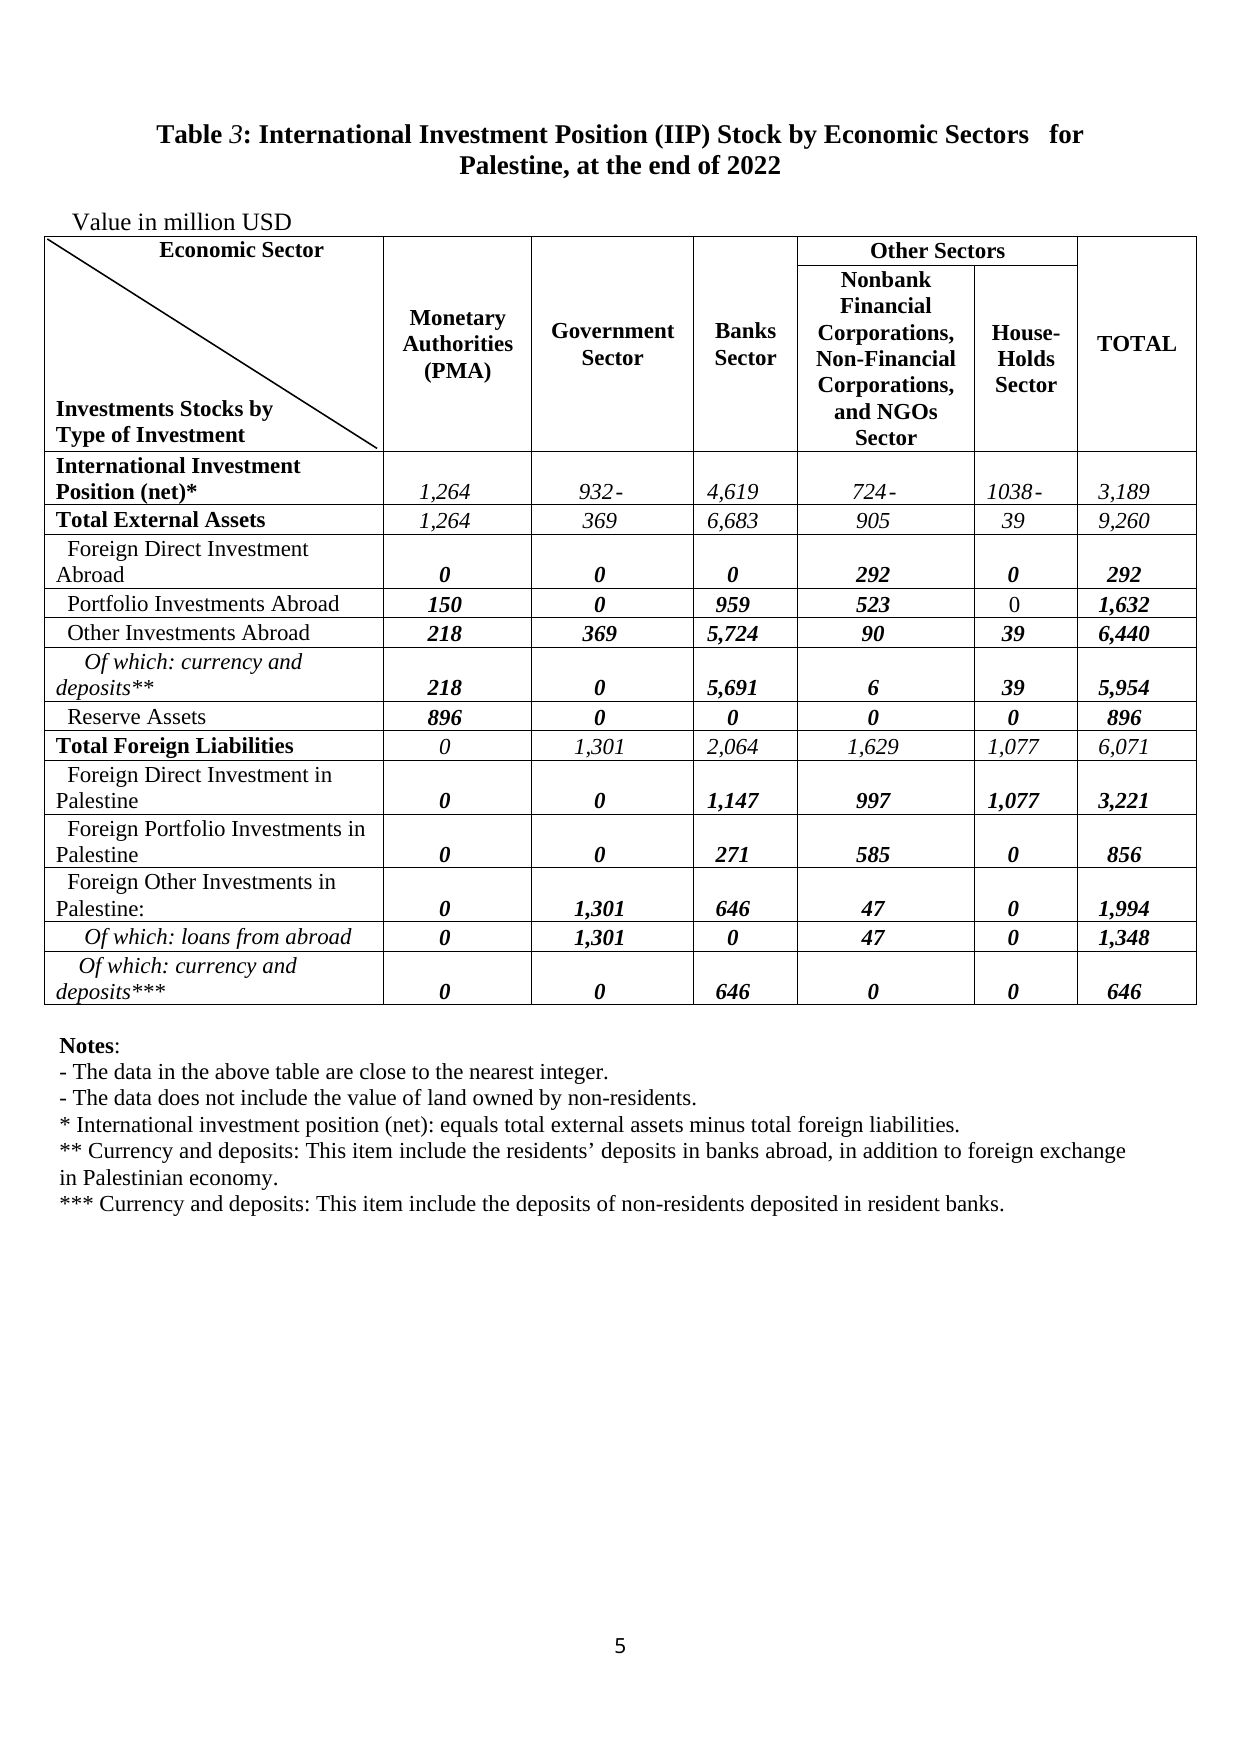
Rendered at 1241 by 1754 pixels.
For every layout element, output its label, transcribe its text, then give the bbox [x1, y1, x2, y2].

table_cell 0 [384, 535, 531, 588]
table_cell 369 [532, 505, 693, 534]
table_cell 646 [1078, 952, 1196, 1004]
table_cell 0 [384, 922, 531, 951]
text - The data does not include the value of land owned by non-residents. [59, 1084, 1107, 1111]
text Notes: [59, 1032, 1107, 1058]
table_cell 896 [1078, 702, 1196, 730]
table_header Government Sector [532, 237, 693, 451]
table_cell House- Holds Sector [975, 266, 1077, 451]
table_cell 0 [975, 702, 1077, 730]
table_cell 5,724 [694, 618, 797, 647]
table_cell 1,264 [384, 452, 531, 504]
table_cell 2,064 [694, 731, 797, 760]
table_cell 0 [694, 535, 797, 588]
table_cell 3,221 [1078, 761, 1196, 813]
table_cell 0 [975, 952, 1077, 1004]
table_cell 1,301 [532, 731, 693, 760]
table_cell 4,619 [694, 452, 797, 504]
table_cell Foreign Portfolio Investments in Palestine [45, 815, 383, 867]
table_cell 0 [975, 815, 1077, 867]
table_cell 39 [975, 618, 1077, 647]
table_cell 1,629 [798, 731, 974, 760]
table_cell 1,264 [384, 505, 531, 534]
table_cell 1,147 [694, 761, 797, 813]
text - The data in the above table are close to the nearest integer. [59, 1058, 1107, 1084]
table_cell 369 [532, 618, 693, 647]
text * International investment position (net): equals total external assets minus total foreign liabilities. [59, 1111, 1107, 1137]
table_cell 0 [532, 589, 693, 617]
table_cell 0 [384, 761, 531, 813]
table_cell 3,189 [1078, 452, 1196, 504]
table_cell 218 [384, 618, 531, 647]
table_cell 0 [384, 868, 531, 921]
table_cell 0 [798, 952, 974, 1004]
table_cell 1,632 [1078, 589, 1196, 617]
table_cell 218 [384, 648, 531, 701]
table_header Banks Sector [694, 237, 797, 451]
table_cell 47 [798, 868, 974, 921]
table_cell 959 [694, 589, 797, 617]
table_cell Foreign Direct Investment Abroad [45, 535, 383, 588]
table_cell 585 [798, 815, 974, 867]
table_cell 90 [798, 618, 974, 647]
table_header Economic Sector Investments Stocks by Type of Investment [45, 237, 383, 451]
table_cell 292 [798, 535, 974, 588]
table_cell 1,994 [1078, 868, 1196, 921]
table_cell Total External Assets [45, 505, 383, 534]
table_cell 6,440 [1078, 618, 1196, 647]
table_cell 0 [798, 702, 974, 730]
table_cell 0 [532, 761, 693, 813]
table_cell International Investment Position (net)* [45, 452, 383, 504]
table_cell 0 [532, 815, 693, 867]
table_cell 896 [384, 702, 531, 730]
table_cell 856 [1078, 815, 1196, 867]
table_cell Of which: loans from abroad [45, 922, 383, 951]
text Table 3: International Investment Position (IIP) Stock by Economic Sectors for Palestine, at the end of 2022 [118, 118, 1122, 180]
table_cell 997 [798, 761, 974, 813]
table_cell Of which: currency and deposits** [45, 648, 383, 701]
table_cell Total Foreign Liabilities [45, 731, 383, 760]
table_cell 1,077 [975, 761, 1077, 813]
table_cell 646 [694, 952, 797, 1004]
table_cell 0 [532, 535, 693, 588]
table_cell 0 [384, 952, 531, 1004]
table_cell 0 [694, 702, 797, 730]
table_cell 150 [384, 589, 531, 617]
table_cell 0 [384, 731, 531, 760]
table_cell Reserve Assets [45, 702, 383, 730]
table_cell 1,301 [532, 922, 693, 951]
table_cell 523 [798, 589, 974, 617]
table_cell 6,071 [1078, 731, 1196, 760]
table_cell Foreign Other Investments in Palestine: [45, 868, 383, 921]
table_cell 0 [532, 702, 693, 730]
table_cell 6 [798, 648, 974, 701]
table_cell 0 [975, 589, 1077, 617]
table_cell 292 [1078, 535, 1196, 588]
table_cell 905 [798, 505, 974, 534]
table_cell -1038 [975, 452, 1077, 504]
table_cell 0 [532, 952, 693, 1004]
text ** Currency and deposits: This item include the residents’ deposits in banks abroad, in addition to foreign exchange in Palestinian economy. [59, 1137, 1127, 1190]
table_cell Foreign Direct Investment in Palestine [45, 761, 383, 813]
table_cell -724 [798, 452, 974, 504]
table_cell Portfolio Investments Abroad [45, 589, 383, 617]
table_cell 0 [975, 868, 1077, 921]
table_cell 5,954 [1078, 648, 1196, 701]
table_cell 39 [975, 648, 1077, 701]
table_cell 6,683 [694, 505, 797, 534]
table_cell 5,691 [694, 648, 797, 701]
table_cell 47 [798, 922, 974, 951]
table_cell Of which: currency and deposits*** [45, 952, 383, 1004]
table_cell 646 [694, 868, 797, 921]
table_cell -932 [532, 452, 693, 504]
table_cell 0 [975, 535, 1077, 588]
table_cell 39 [975, 505, 1077, 534]
table_cell 0 [384, 815, 531, 867]
text *** Currency and deposits: This item include the deposits of non-residents deposited in resident banks. [59, 1190, 1107, 1216]
table_cell 1,348 [1078, 922, 1196, 951]
table_header TOTAL [1078, 237, 1196, 451]
table_cell 9,260 [1078, 505, 1196, 534]
table_header Monetary Authorities (PMA) [384, 237, 531, 451]
table_cell 0 [694, 922, 797, 951]
table_cell Nonbank Financial Corporations, Non-Financial Corporations, and NGOs Sector [798, 266, 974, 451]
table_cell 1,301 [532, 868, 693, 921]
table_cell 271 [694, 815, 797, 867]
table_cell 1,077 [975, 731, 1077, 760]
text Value in million USD [59, 207, 744, 236]
table_cell 0 [975, 922, 1077, 951]
table_cell 0 [532, 648, 693, 701]
table_header Other Sectors [798, 237, 1077, 265]
table_cell Other Investments Abroad [45, 618, 383, 647]
